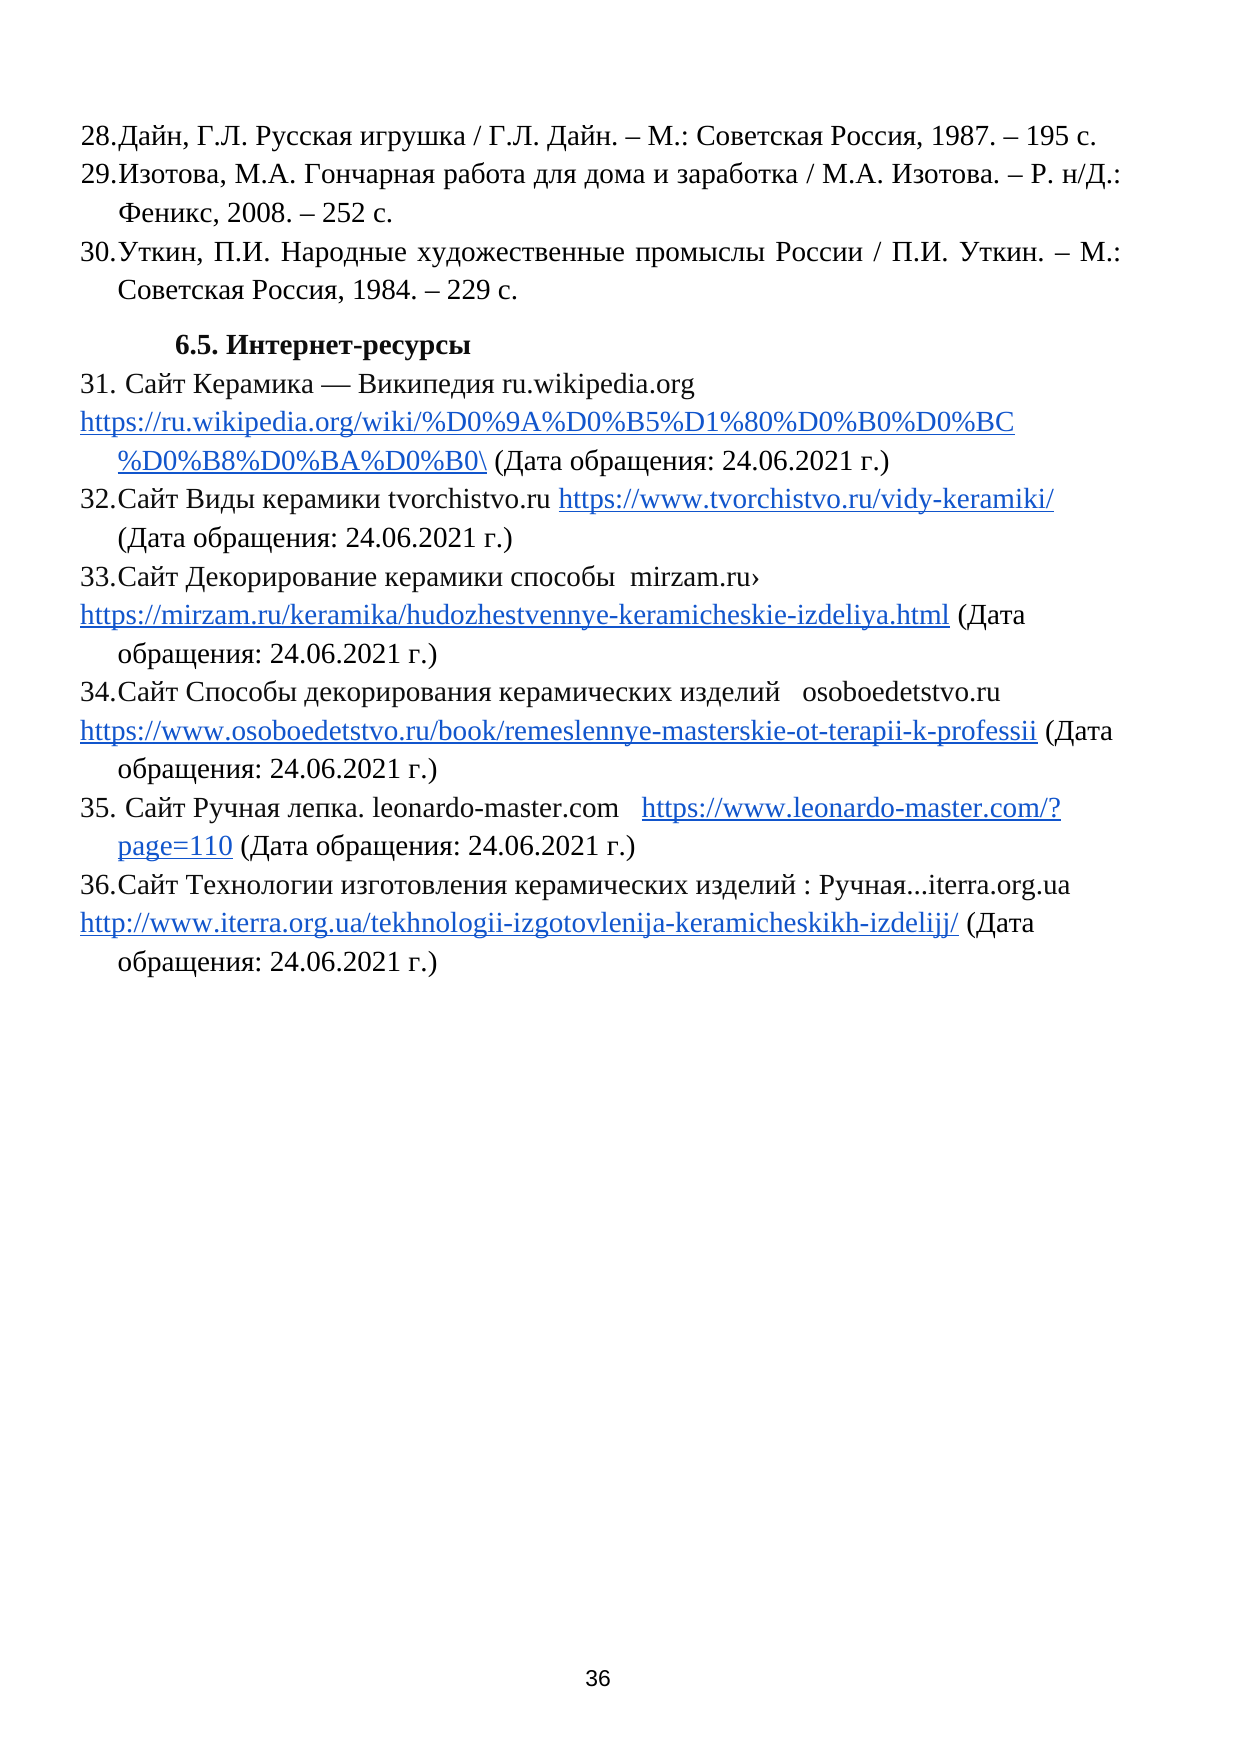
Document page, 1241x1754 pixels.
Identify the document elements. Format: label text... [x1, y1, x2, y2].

list Сайт Керамика — Википедия ru.wikipedia.org [80, 366, 1114, 399]
list Сайт Декорирование керамики способы mirzam.ru› [80, 559, 1114, 592]
list Уткин, П.И. Народные художественные промыслы России / П.И. Уткин. – М.: Советская Россия, 1984. – 229 с. [80, 234, 1122, 306]
list Сайт Ручная лепка. leonardo-master.com https://www.leonardo-master.com/?page=110 (Дата обращения: 24.06.2021 г.) [80, 790, 1114, 862]
text https://ru.wikipedia.org/wiki/%D0%9A%D0%B5%D1%80%D0%B0%D0%BC%D0%B8%D0%BA%D0%B0\ (Дата обращения: 24.06.2021 г.) [80, 404, 1114, 477]
list Изотова, М.А. Гончарная работа для дома и заработка / М.А. Изотова. – Р. н/Д.: Феникс, 2008. – 252 с. [81, 157, 1122, 229]
text http://www.iterra.org.ua/tekhnologii-izgotovlenija-keramicheskikh-izdelijj/ (Дата обращения: 24.06.2021 г.) [80, 906, 1114, 978]
list Сайт Виды керамики tvorchistvo.ru https://www.tvorchistvo.ru/vidy-keramiki/ (Дата обращения: 24.06.2021 г.) [80, 482, 1114, 554]
text https://www.osoboedetstvo.ru/book/remeslennye-masterskie-ot-terapii-k-professii (Дата обращения: 24.06.2021 г.) [80, 713, 1114, 785]
list Дайн, Г.Л. Русская игрушка / Г.Л. Дайн. – М.: Советская Россия, 1987. – 195 с. [81, 118, 1122, 152]
list Сайт Способы декорирования керамических изделий osoboedetstvo.ru [80, 674, 1114, 708]
list Сайт Технологии изготовления керамических изделий : Ручная...iterra.org.ua [80, 867, 1114, 901]
text 6.5. Интернет-ресурсы [80, 327, 1122, 361]
text https://mirzam.ru/keramika/hudozhestvennye-keramicheskie-izdeliya.html (Дата обращения: 24.06.2021 г.) [80, 597, 1114, 669]
